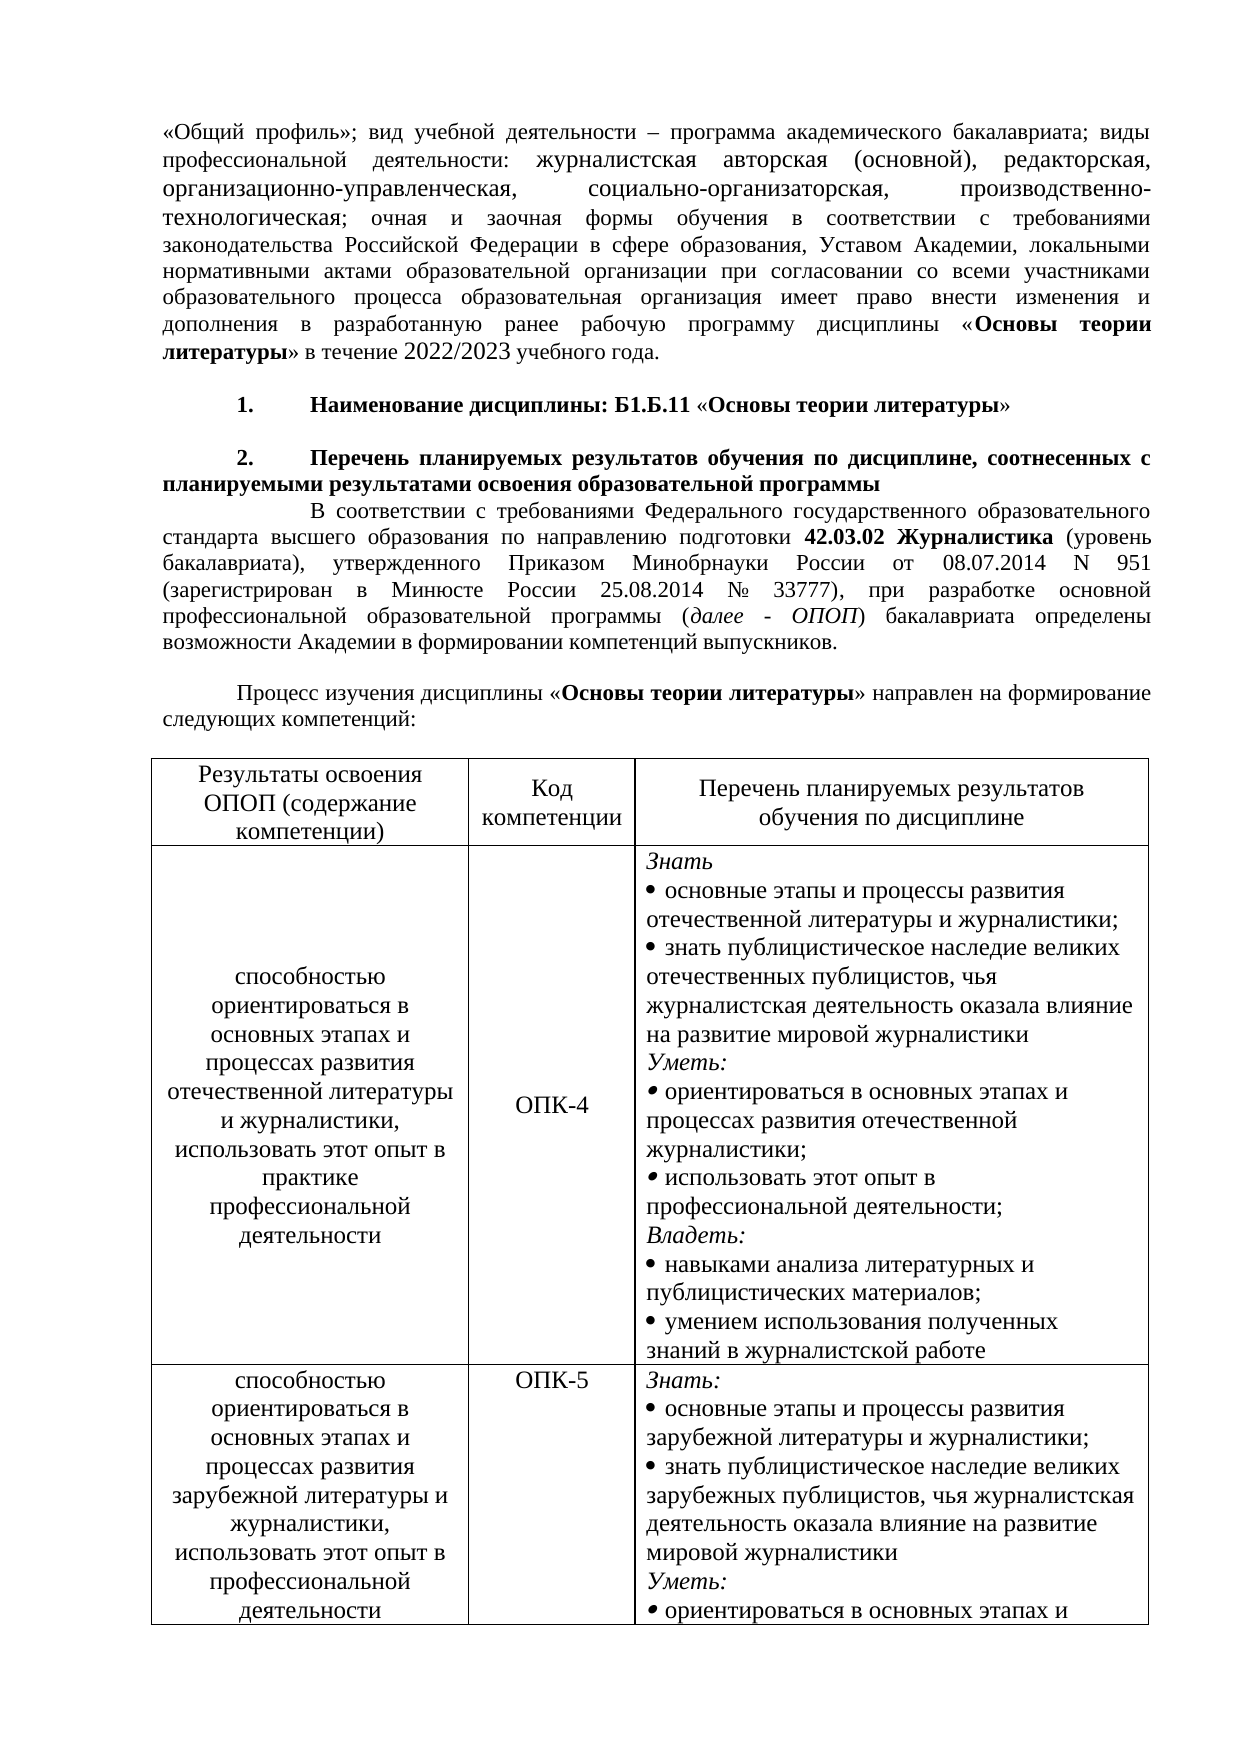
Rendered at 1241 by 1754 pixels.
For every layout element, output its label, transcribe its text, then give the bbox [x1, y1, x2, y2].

list Наименование дисциплины: Б1.Б.11 «Основы теории литературы» [162, 391, 1152, 418]
table_header Код компетенции [469, 759, 634, 845]
table_header Результаты освоения ОПОП (содержание компетенции) [152, 759, 468, 845]
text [162, 118, 1152, 365]
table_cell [636, 1365, 1148, 1623]
list Перечень планируемых результатов обучения по дисциплине, соотнесенных с планируемыми результатами освоения образовательной программы [162, 444, 1152, 497]
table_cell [152, 1365, 468, 1623]
table_header Перечень планируемых результатов обучения по дисциплине [636, 759, 1148, 845]
text В соответствии с требованиями Федерального государственного образовательного стандарта высшего образования по направлению подготовки 42.03.02 Журналистика (уровень бакалавриата), утвержденного Приказом Минобрнауки России от 08.07.2014 N 951 (зарегистрирован в Минюсте России 25.08.2014 № 33777), при разработке основной профессиональной образовательной программы (далее - ОПОП) бакалавриата определены возможности Академии в формировании компетенций выпускников. [162, 497, 1152, 655]
table_cell Знать основные этапы и процессы развития отечественной литературы и журналистики; знать публицистическое наследие великих отечественных публицистов, чья журналистская деятельность оказала влияние на развитие мировой журналистики Уметь: ориентироваться в основных этапах и процессах развития отечественной журналистики; использовать этот опыт в профессиональной деятельности; Владеть: навыками анализа литературных и публицистических материалов; умением использования полученных знаний в журналистской работе [636, 846, 1148, 1364]
table_cell ОПК-5 [469, 1365, 634, 1623]
table_cell ОПК-4 [469, 846, 634, 1364]
table_cell способностью ориентироваться в основных этапах и процессах развития отечественной литературы и журналистики, использовать этот опыт в практике профессиональной деятельности [152, 846, 468, 1364]
text Процесс изучения дисциплины «Основы теории литературы» направлен на формирование следующих компетенций: [162, 679, 1152, 732]
